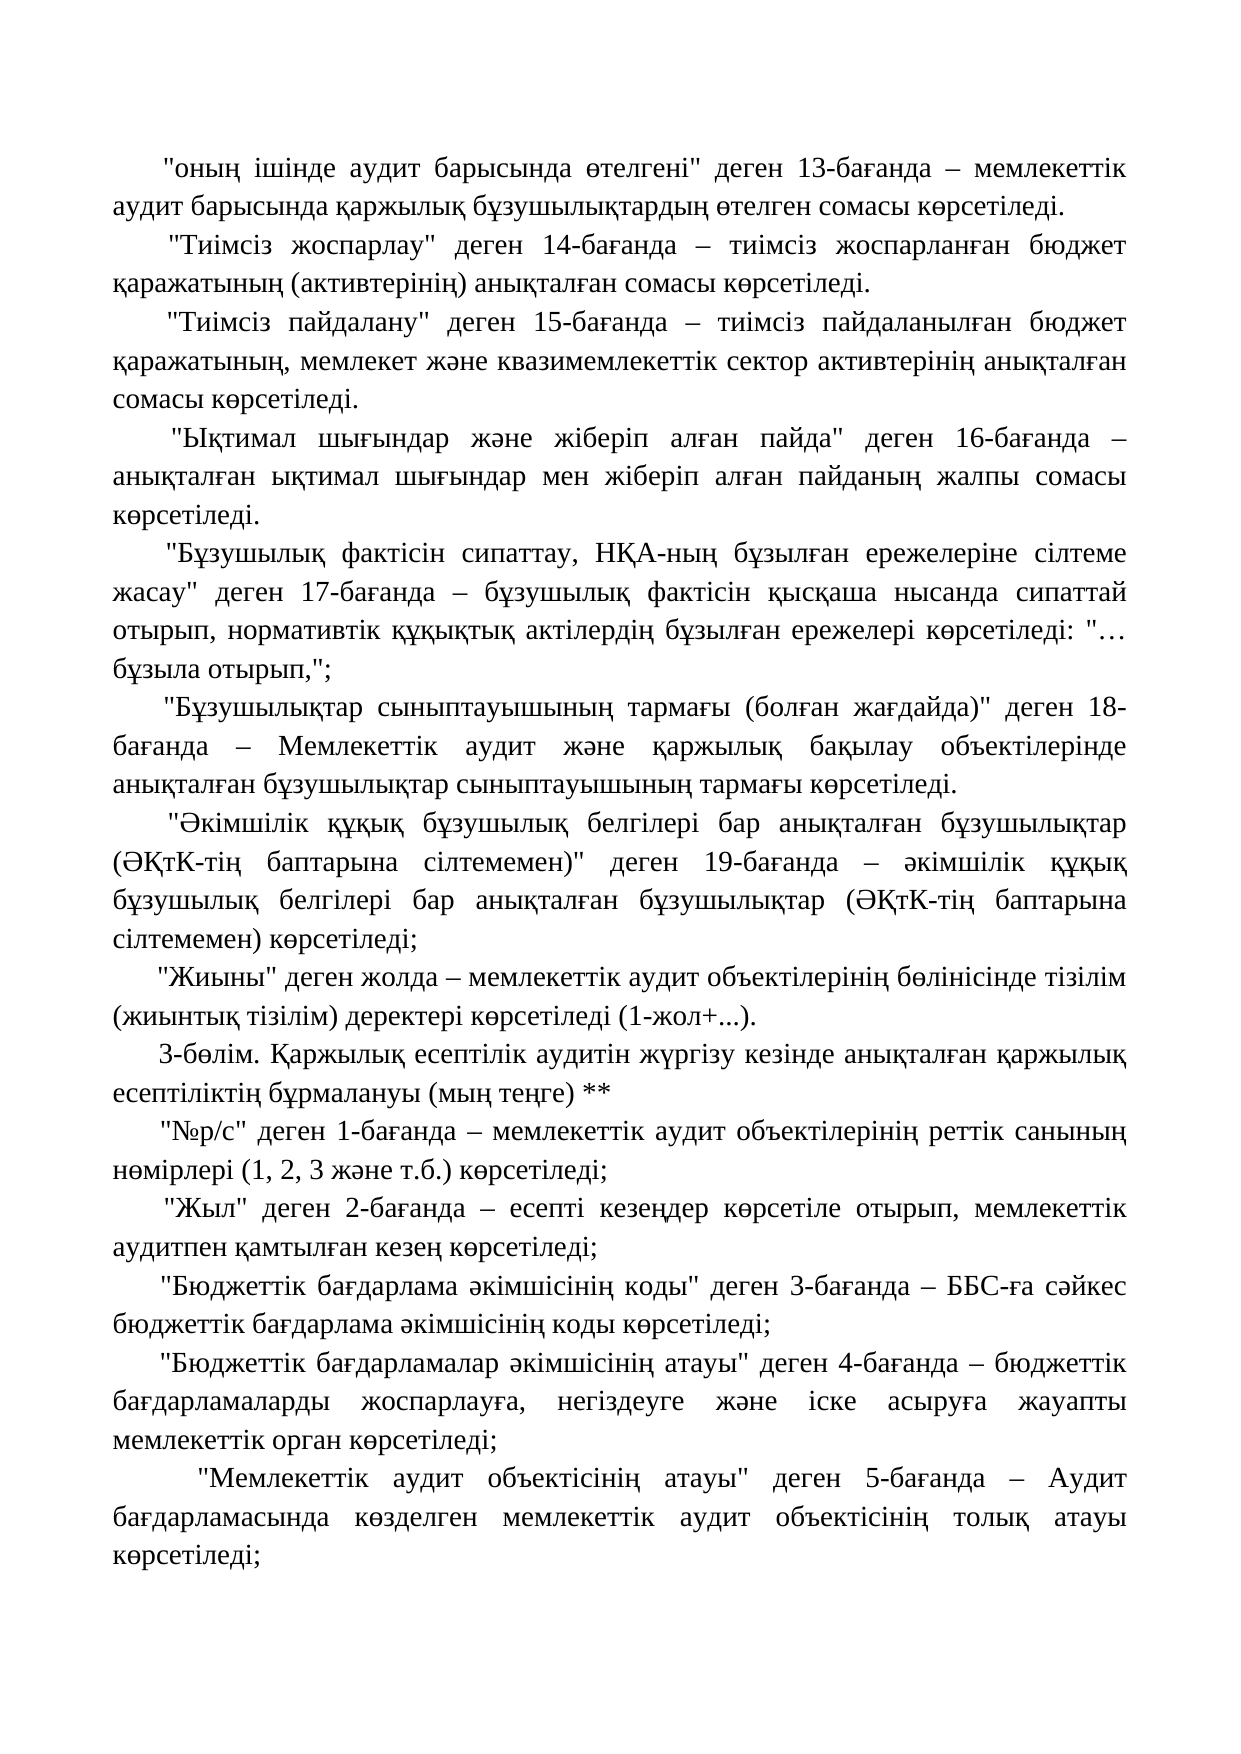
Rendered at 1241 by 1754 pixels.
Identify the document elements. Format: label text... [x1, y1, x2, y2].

text "Мемлекеттік аудит объектісінің атауы" деген 5-бағанда – Аудит бағдарламасында көзделген мемлекеттік аудит объектісінің толық атауы көрсетіледі; [112, 1460, 1128, 1571]
text "Жиыны" деген жолда – мемлекеттік аудит объектілерінің бөлінісінде тізілім (жиынтық тізілім) деректері көрсетіледі (1-жол+...). [112, 959, 1128, 1031]
text "Тиімсіз жоспарлау" деген 14-бағанда – тиімсіз жоспарланған бюджет қаражатының (активтерінің) анықталған сомасы көрсетіледі. [112, 227, 1128, 299]
text "Әкімшілік құқық бұзушылық белгілері бар анықталған бұзушылықтар (ӘҚтК-тің баптарына сілтемемен)" деген 19-бағанда – әкімшілік құқық бұзушылық белгілері бар анықталған бұзушылықтар (ӘҚтК-тің баптарына сілтемемен) көрсетіледі; [112, 805, 1128, 954]
text "Бұзушылықтар сыныптауышының тармағы (болған жағдайда)" деген 18-бағанда – Мемлекеттік аудит және қаржылық бақылау объектілерінде анықталған бұзушылықтар сыныптауышының тармағы көрсетіледі. [112, 689, 1128, 800]
text "Бюджеттік бағдарламалар әкімшісінің атауы" деген 4-бағанда – бюджеттік бағдарламаларды жоспарлауға, негіздеуге және іске асыруға жауапты мемлекеттік орган көрсетіледі; [112, 1345, 1128, 1455]
text "оның ішінде аудит барысында өтелгені" деген 13-бағанда – мемлекеттік аудит барысында қаржылық бұзушылықтардың өтелген сомасы көрсетіледі. [112, 150, 1128, 222]
text "Бюджеттік бағдарлама әкімшісінің коды" деген 3-бағанда – ББС-ға сәйкес бюджеттік бағдарлама әкімшісінің коды көрсетіледі; [112, 1268, 1128, 1340]
text "Тиімсіз пайдалану" деген 15-бағанда – тиімсіз пайдаланылған бюджет қаражатының, мемлекет және квазимемлекеттік сектор активтерінің анықталған сомасы көрсетіледі. [112, 304, 1128, 415]
text "Жыл" деген 2-бағанда – есепті кезеңдер көрсетіле отырып, мемлекеттік аудитпен қамтылған кезең көрсетіледі; [112, 1191, 1128, 1263]
text "Бұзушылық фактісін сипаттау, НҚА-ның бұзылған ережелеріне сілтеме жасау" деген 17-бағанда – бұзушылық фактісін қысқаша нысанда сипаттай отырып, нормативтік құқықтық актілердің бұзылған ережелері көрсетіледі: "… бұзыла отырып,"; [112, 535, 1128, 684]
text "№р/с" деген 1-бағанда – мемлекеттік аудит объектілерінің реттік санының нөмірлері (1, 2, 3 және т.б.) көрсетіледі; [112, 1113, 1128, 1186]
text 3-бөлім. Қаржылық есептілік аудитін жүргізу кезінде анықталған қаржылық есептіліктің бұрмалануы (мың теңге) ** [112, 1036, 1128, 1108]
text "Ықтимал шығындар және жіберіп алған пайда" деген 16-бағанда – анықталған ықтимал шығындар мен жіберіп алған пайданың жалпы сомасы көрсетіледі. [112, 420, 1128, 530]
